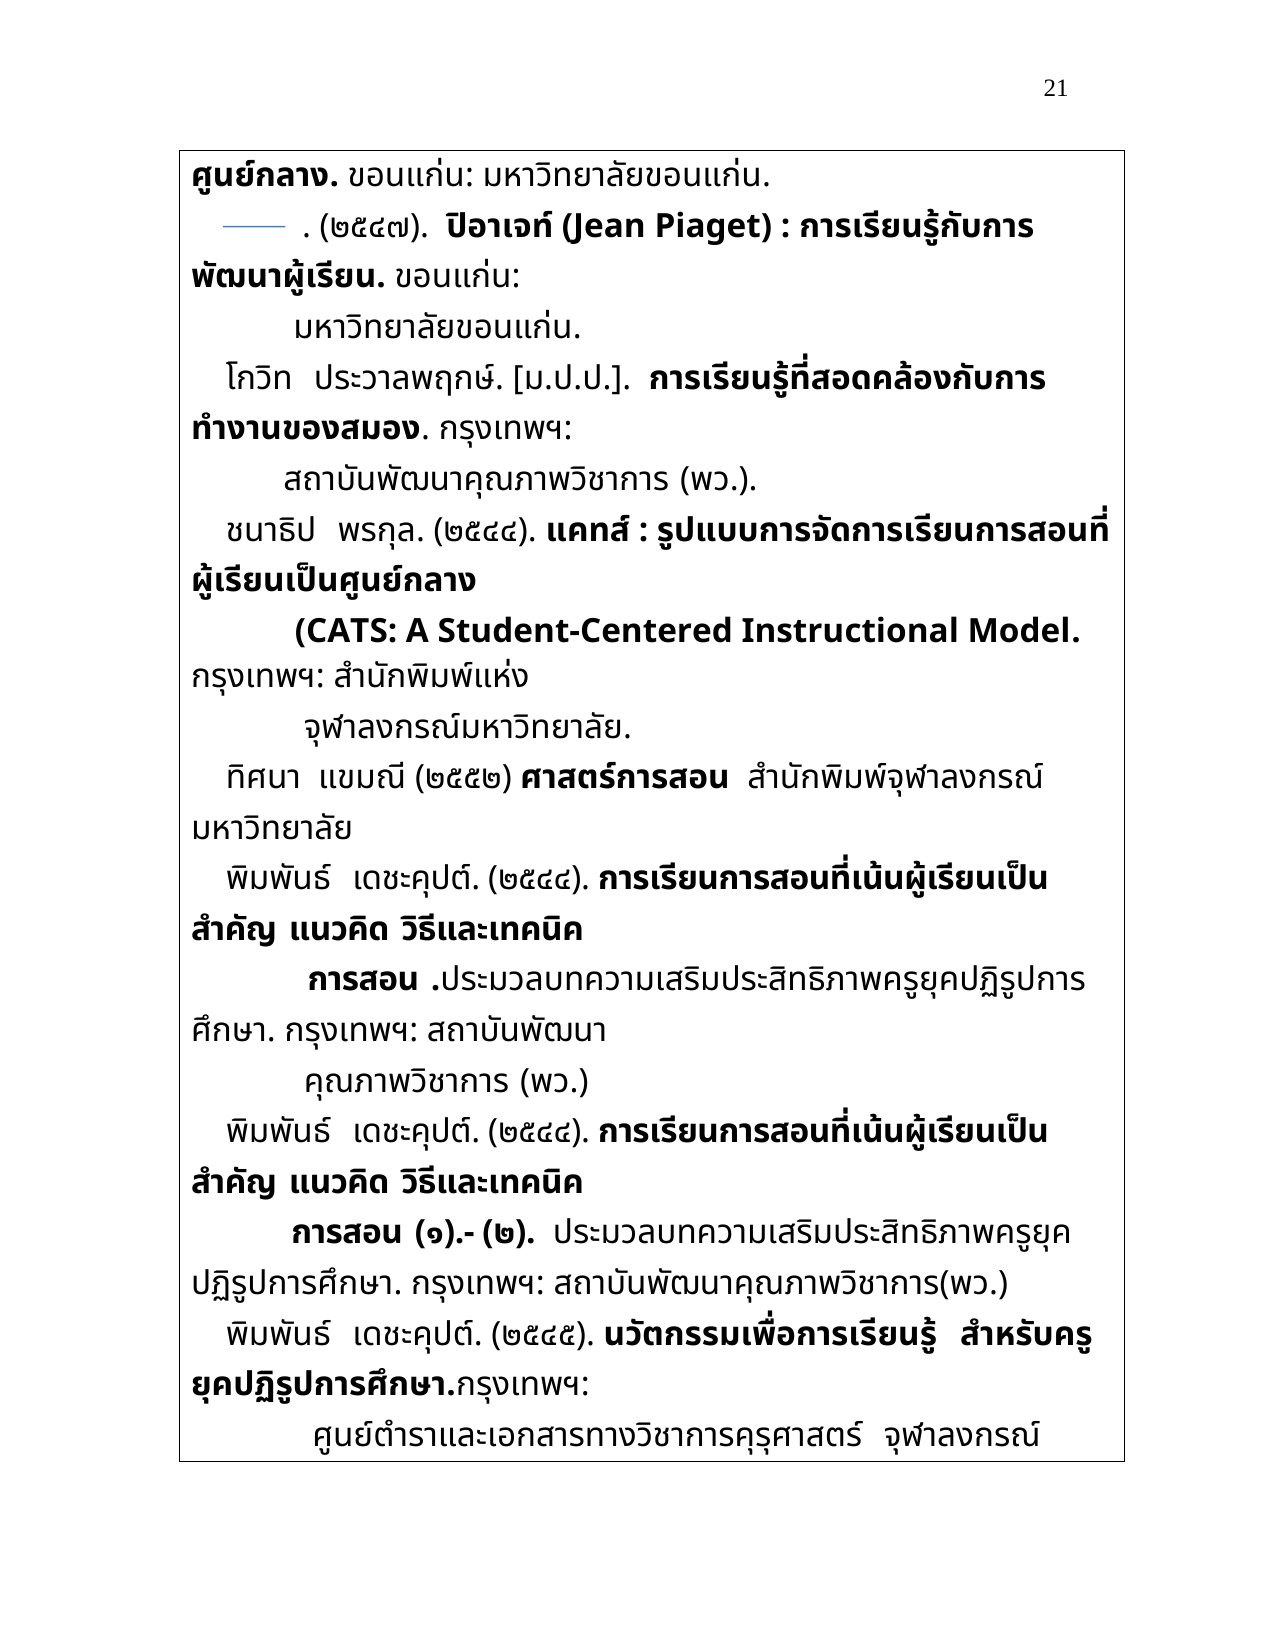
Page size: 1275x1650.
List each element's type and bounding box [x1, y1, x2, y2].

table_cell [180, 151, 1124, 1461]
